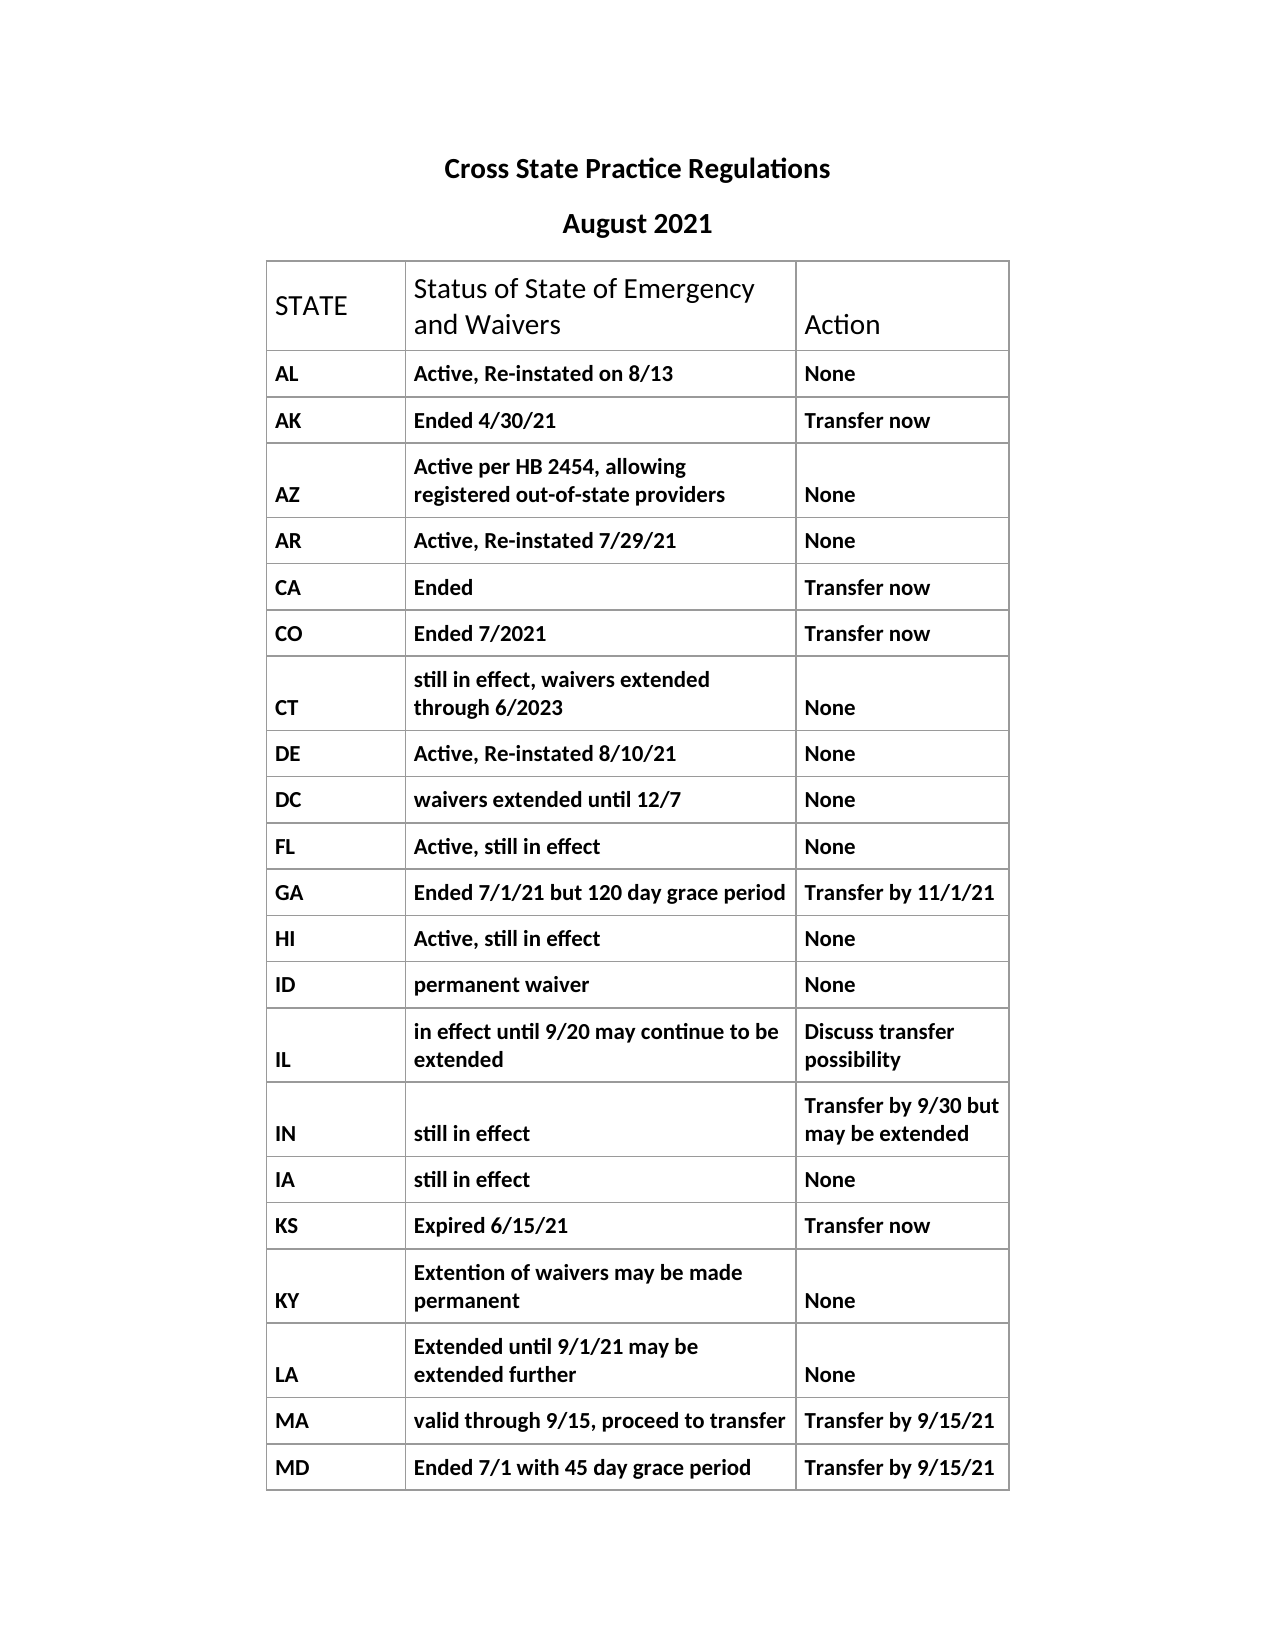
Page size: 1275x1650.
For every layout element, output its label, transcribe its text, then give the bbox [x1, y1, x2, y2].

table_cell IL [267, 1009, 405, 1081]
table_cell IN [267, 1083, 405, 1156]
table_cell Active per HB 2454, allowing registered out-of-state providers [406, 444, 795, 516]
table_cell still in effect [406, 1157, 795, 1202]
table_cell AK [267, 398, 405, 442]
table_cell None [797, 444, 1008, 516]
table_cell None [797, 777, 1008, 822]
table_cell Transfer by 9/30 but may be extended [797, 1083, 1008, 1156]
table_cell Active, still in effect [406, 916, 795, 961]
table_cell Ended [406, 564, 795, 609]
table_cell None [797, 518, 1008, 563]
table_cell waivers extended until 12/7 [406, 777, 795, 822]
table_cell CA [267, 564, 405, 609]
table_cell CT [267, 657, 405, 729]
table_cell None [797, 1324, 1008, 1397]
table_cell KY [267, 1250, 405, 1322]
table_header STATE [267, 262, 405, 350]
table_cell Active, still in effect [406, 824, 795, 868]
table_cell Ended 4/30/21 [406, 398, 795, 442]
table_cell AZ [267, 444, 405, 516]
table_cell Transfer now [797, 1203, 1008, 1248]
table_cell still in effect [406, 1083, 795, 1156]
table_cell None [797, 962, 1008, 1007]
table_cell None [797, 824, 1008, 868]
table_cell LA [267, 1324, 405, 1397]
table_cell Transfer now [797, 398, 1008, 442]
table_cell None [797, 657, 1008, 729]
table_cell Discuss transfer possibility [797, 1009, 1008, 1081]
table_cell Extention of waivers may be made permanent [406, 1250, 795, 1322]
table_cell Active, Re-instated 7/29/21 [406, 518, 795, 563]
table_cell Active, Re-instated on 8/13 [406, 351, 795, 396]
table_cell ID [267, 962, 405, 1007]
table_cell Transfer by 9/15/21 [797, 1398, 1008, 1443]
table_cell None [797, 731, 1008, 776]
table_header Status of State of Emergency and Waivers [406, 262, 795, 350]
table_cell IA [267, 1157, 405, 1202]
table_cell Expired 6/15/21 [406, 1203, 795, 1248]
table_cell None [797, 916, 1008, 961]
table_cell AL [267, 351, 405, 396]
table_cell Transfer now [797, 564, 1008, 609]
table_cell still in effect, waivers extended through 6/2023 [406, 657, 795, 729]
table_cell None [797, 351, 1008, 396]
table_cell HI [267, 916, 405, 961]
table_cell Extended until 9/1/21 may be extended further [406, 1324, 795, 1397]
table_cell valid through 9/15, proceed to transfer [406, 1398, 795, 1443]
table_cell None [797, 1157, 1008, 1202]
table_cell KS [267, 1203, 405, 1248]
table_cell MA [267, 1398, 405, 1443]
table_cell Transfer now [797, 611, 1008, 655]
table_cell Ended 7/1 with 45 day grace period [406, 1445, 795, 1489]
table_cell Transfer by 11/1/21 [797, 870, 1008, 914]
table_cell AR [267, 518, 405, 563]
table_cell Ended 7/1/21 but 120 day grace period [406, 870, 795, 914]
table_cell CO [267, 611, 405, 655]
table_header Action [797, 262, 1008, 350]
table_cell DE [267, 731, 405, 776]
table_cell permanent waiver [406, 962, 795, 1007]
text Cross State Practice Regulations [150, 150, 1125, 186]
table_cell FL [267, 824, 405, 868]
table_cell Transfer by 9/15/21 [797, 1445, 1008, 1489]
text August 2021 [150, 205, 1125, 241]
table_cell MD [267, 1445, 405, 1489]
table_cell Active, Re-instated 8/10/21 [406, 731, 795, 776]
table_cell in effect until 9/20 may continue to be extended [406, 1009, 795, 1081]
table_cell GA [267, 870, 405, 914]
table_cell None [797, 1250, 1008, 1322]
table_cell DC [267, 777, 405, 822]
table_cell Ended 7/2021 [406, 611, 795, 655]
